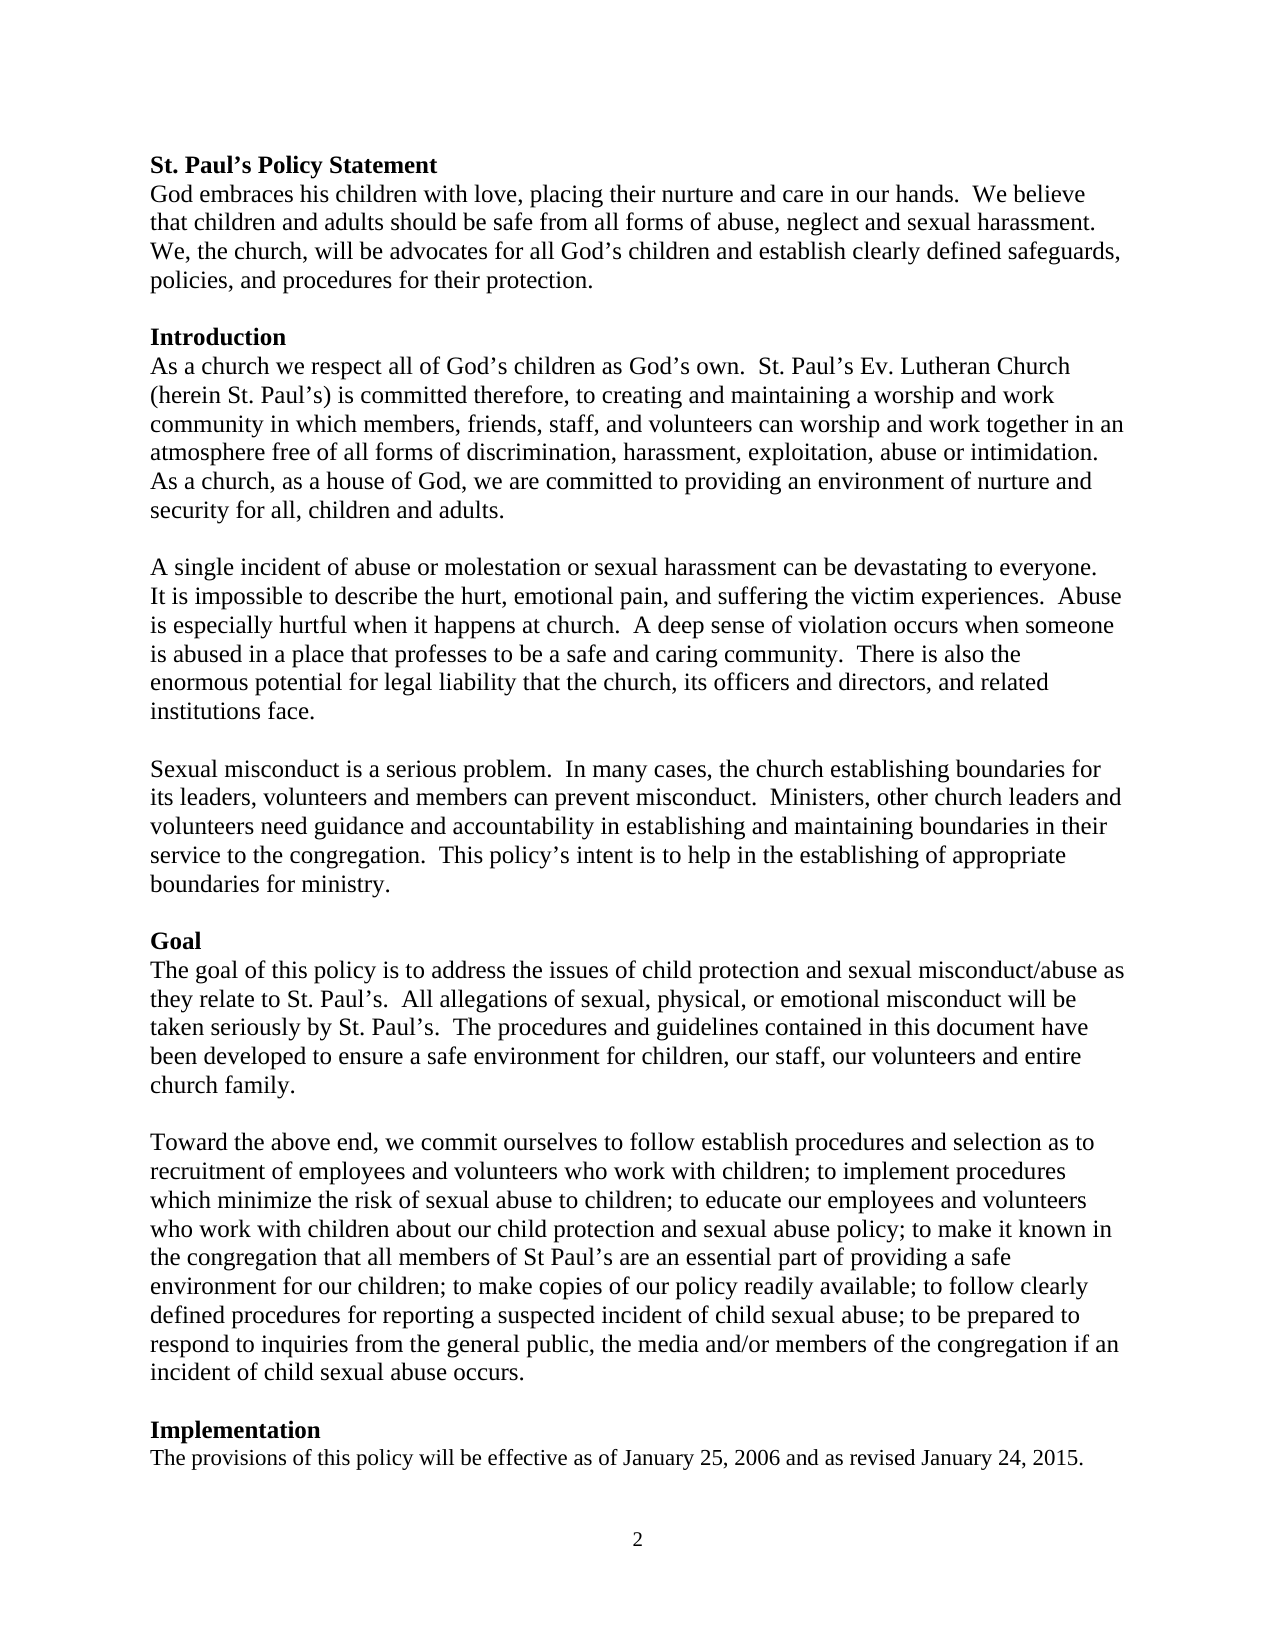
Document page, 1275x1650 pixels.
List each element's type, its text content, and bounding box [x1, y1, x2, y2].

text As a church we respect all of God’s children as God’s own. St. Paul’s Ev. Lutheran Church (herein St. Paul’s) is committed therefore, to creating and maintaining a worship and work community in which members, friends, staff, and volunteers can worship and work together in an atmosphere free of all forms of discrimination, harassment, exploitation, abuse or intimidation. As a church, as a house of God, we are committed to providing an environment of nurture and security for all, children and adults. [150, 351, 1125, 524]
text Toward the above end, we commit ourselves to follow establish procedures and selection as to recruitment of employees and volunteers who work with children; to implement procedures which minimize the risk of sexual abuse to children; to educate our employees and volunteers who work with children about our child protection and sexual abuse policy; to make it known in the congregation that all members of St Paul’s are an essential part of providing a safe environment for our children; to make copies of our policy readily available; to follow clearly defined procedures for reporting a suspected incident of child sexual abuse; to be prepared to respond to inquiries from the general public, the media and/or members of the congregation if an incident of child sexual abuse occurs. [150, 1127, 1125, 1386]
text God embraces his children with love, placing their nurture and care in our hands. We believe that children and adults should be safe from all forms of abuse, neglect and sexual harassment. We, the church, will be advocates for all God’s children and establish clearly defined safeguards, policies, and procedures for their protection. [150, 179, 1125, 294]
text Introduction [150, 322, 1125, 351]
text Implementation [150, 1415, 1125, 1444]
text Sexual misconduct is a serious problem. In many cases, the church establishing boundaries for its leaders, volunteers and members can prevent misconduct. Ministers, other church leaders and volunteers need guidance and accountability in establishing and maintaining boundaries in their service to the congregation. This policy’s intent is to help in the establishing of appropriate boundaries for ministry. [150, 754, 1125, 897]
text The provisions of this policy will be effective as of January 25, 2006 and as revised January 24, 2015. [150, 1444, 1125, 1470]
text Goal [150, 926, 1125, 955]
text A single incident of abuse or molestation or sexual harassment can be devastating to everyone. It is impossible to describe the hurt, emotional pain, and suffering the victim experiences. Abuse is especially hurtful when it happens at church. A deep sense of violation occurs when someone is abused in a place that professes to be a safe and caring community. There is also the enormous potential for legal liability that the church, its officers and directors, and related institutions face. [150, 552, 1125, 725]
text The goal of this policy is to address the issues of child protection and sexual misconduct/abuse as they relate to St. Paul’s. All allegations of sexual, physical, or emotional misconduct will be taken seriously by St. Paul’s. The procedures and guidelines contained in this document have been developed to ensure a safe environment for children, our staff, our volunteers and entire church family. [150, 955, 1125, 1099]
text St. Paul’s Policy Statement [150, 150, 1125, 179]
